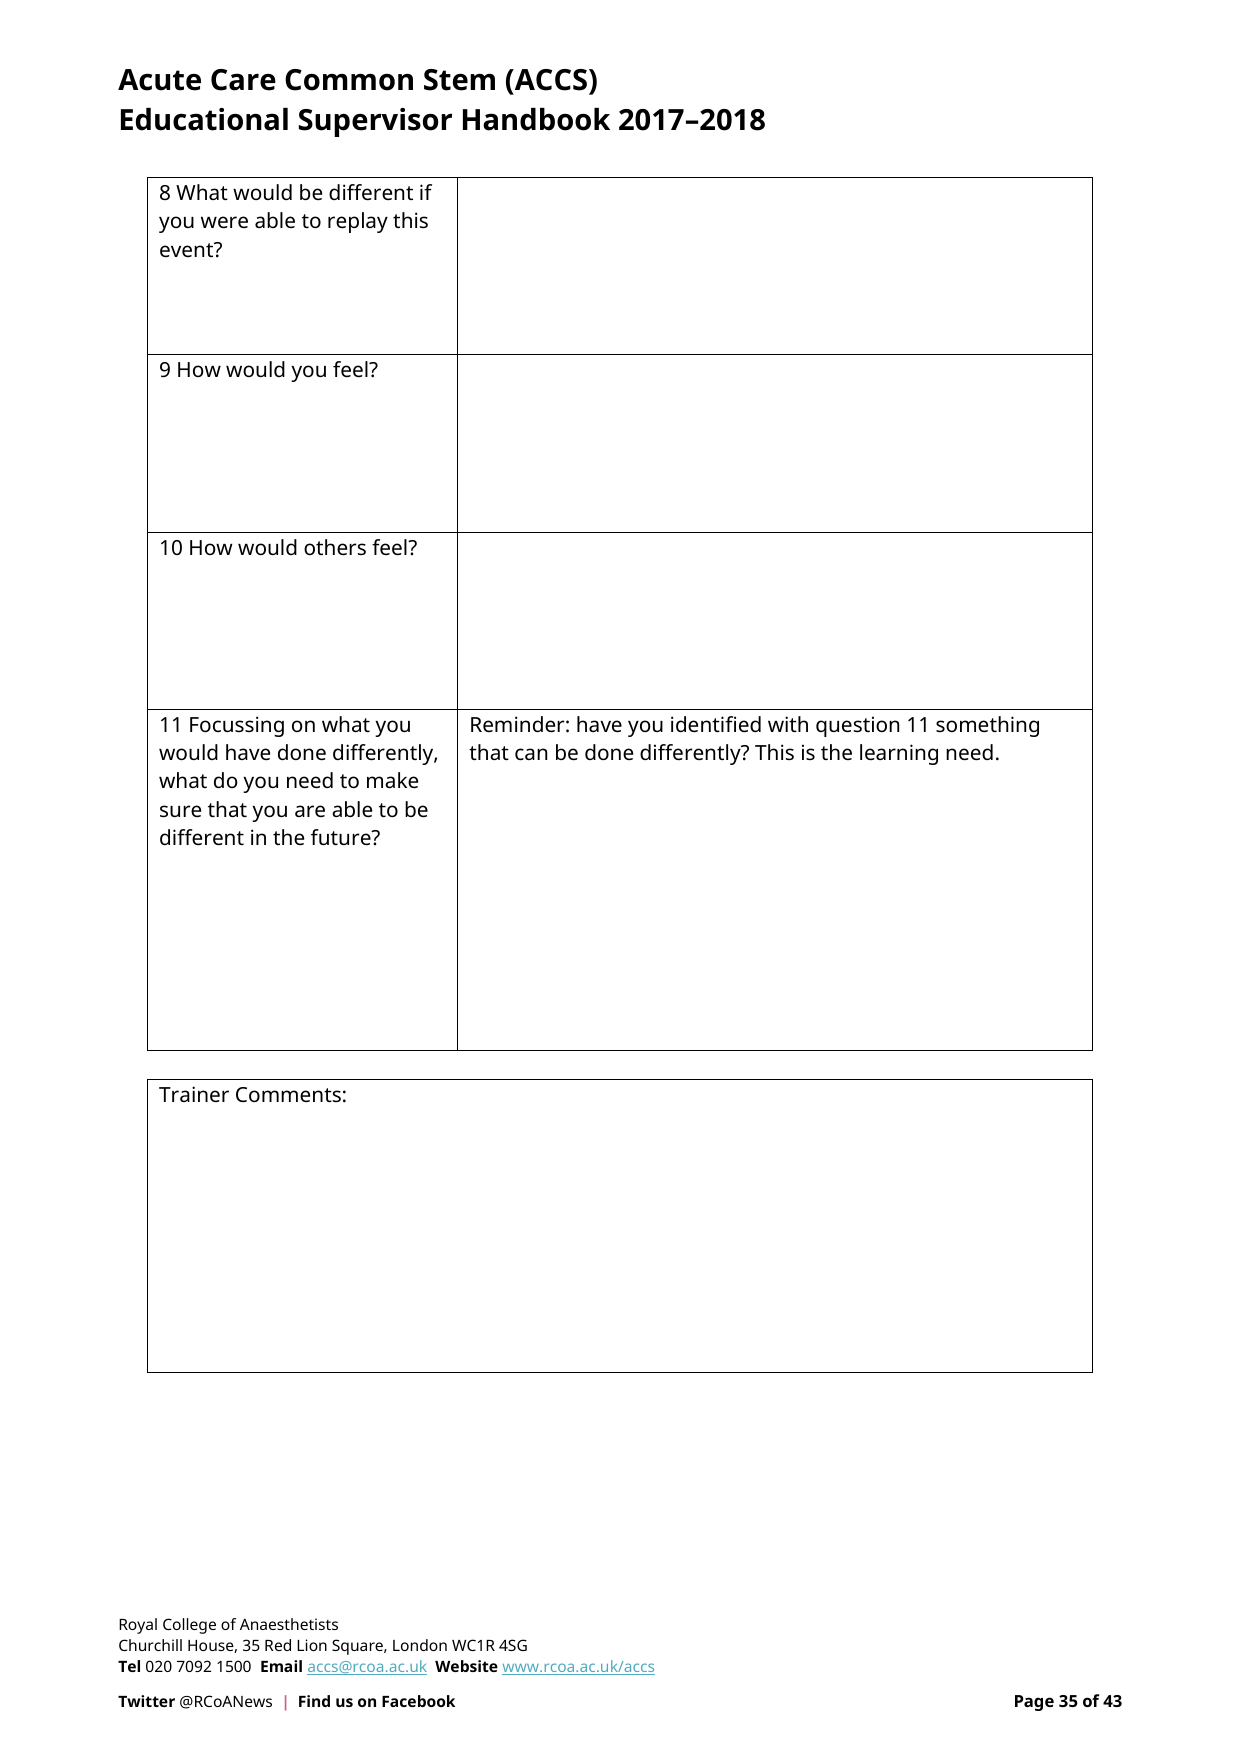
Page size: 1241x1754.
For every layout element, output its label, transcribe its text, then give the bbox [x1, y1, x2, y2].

table_cell [458, 533, 1092, 709]
table_cell 9 How would you feel? [148, 355, 457, 532]
table_header Trainer Comments: [148, 1080, 1092, 1372]
table_cell Reminder: have you identified with question 11 something that can be done differently? This is the learning need. [458, 710, 1092, 1049]
table_cell 11 Focussing on what you would have done differently, what do you need to make sure that you are able to be different in the future? [148, 710, 457, 1049]
table_cell 10 How would others feel? [148, 533, 457, 709]
table_cell 8 What would be different if you were able to replay this event? [148, 178, 457, 354]
table_cell [458, 355, 1092, 532]
table_cell [458, 178, 1092, 354]
